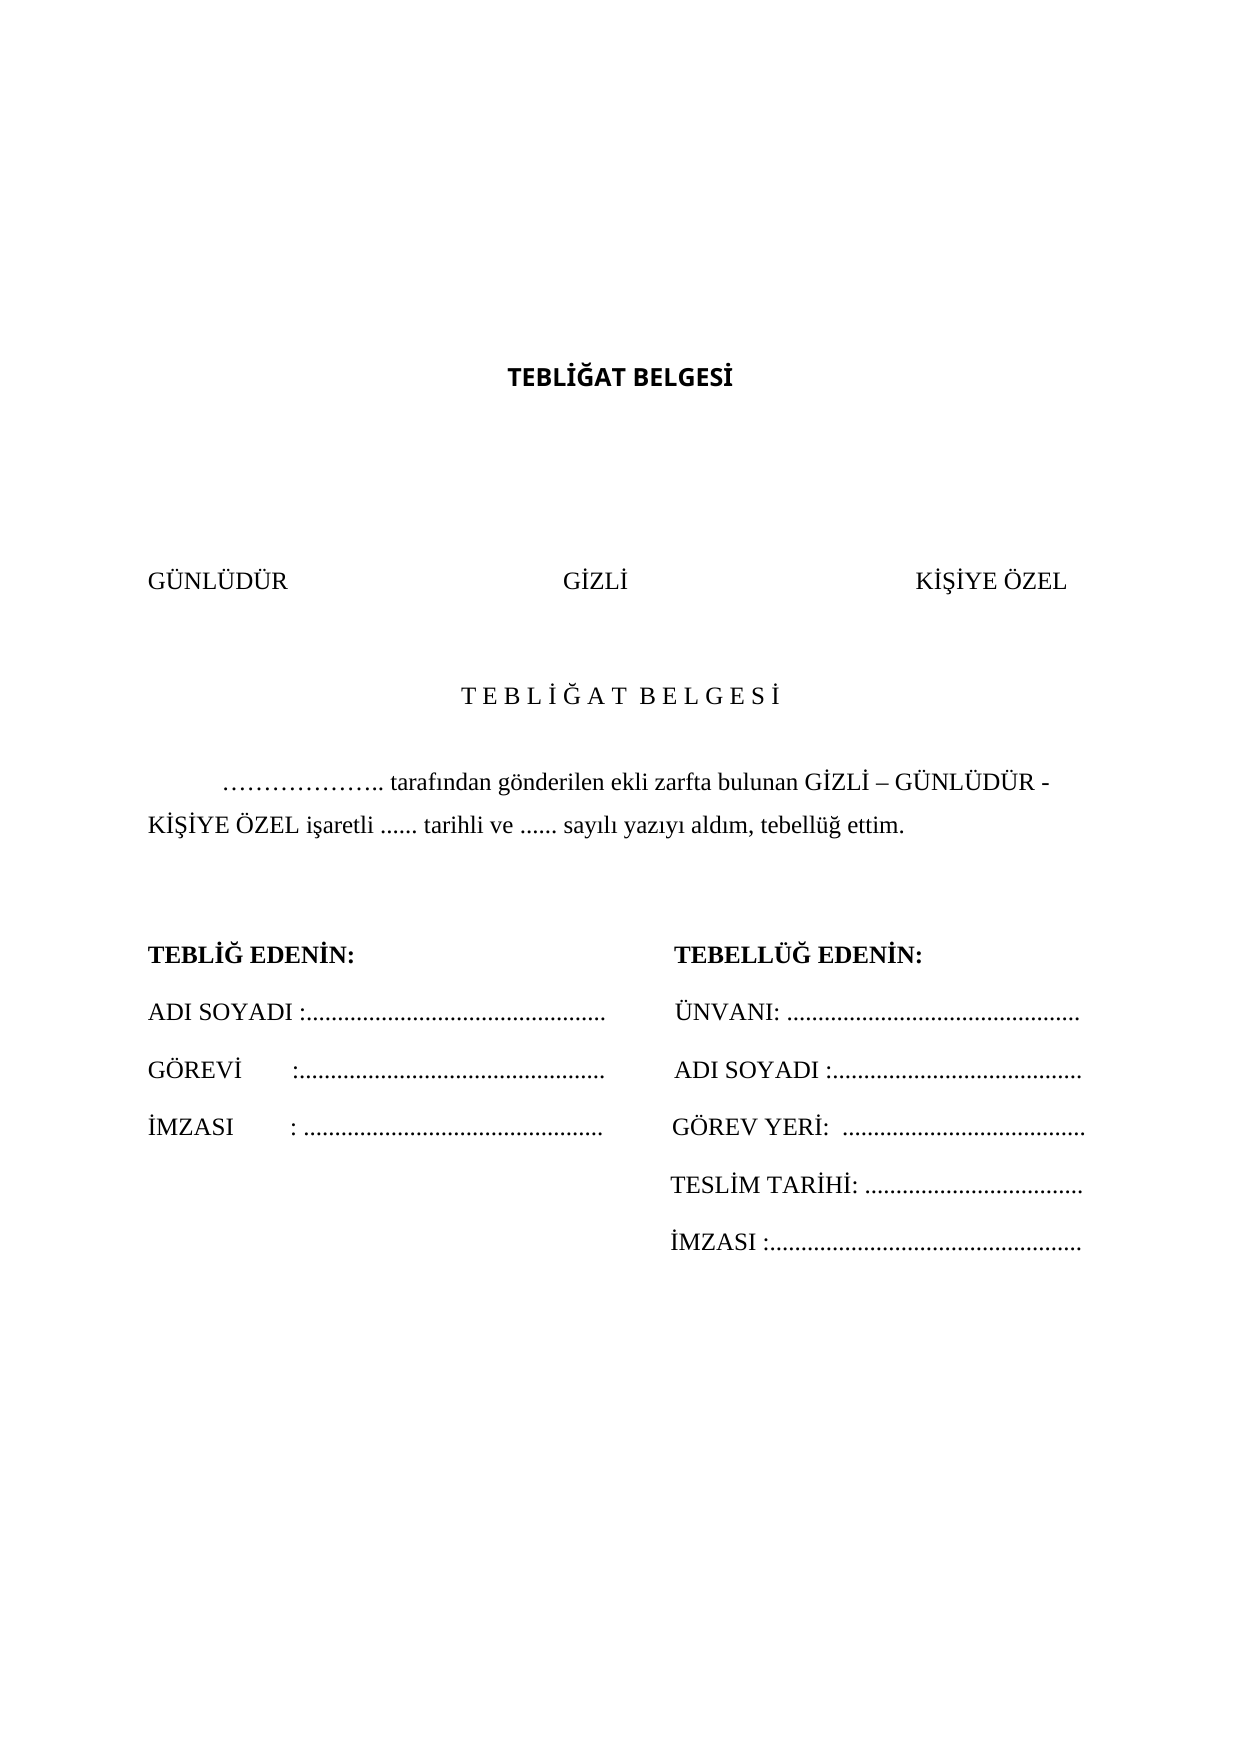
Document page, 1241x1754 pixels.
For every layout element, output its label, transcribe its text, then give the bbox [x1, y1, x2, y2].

text GÖREVİ :................................................. ADI SOYADI :........................................ [148, 1055, 1093, 1083]
text İMZASI : ................................................ GÖREV YERİ: ....................................... [148, 1112, 1093, 1141]
text TEBLİĞAT BELGESİ [148, 359, 1093, 393]
text ……………….. tarafından gönderilen ekli zarfta bulunan GİZLİ – GÜNLÜDÜR - KİŞİYE ÖZEL işaretli ...... tarihli ve ...... sayılı yazıyı aldım, tebellüğ ettim. [148, 767, 1093, 839]
text ADI SOYADI :................................................ ÜNVANI: ............................................... [148, 997, 1093, 1026]
text TEBLİĞ EDENİN: TEBELLÜĞ EDENİN: [148, 940, 1093, 968]
text GÜNLÜDÜR GİZLİ KİŞİYE ÖZEL [148, 566, 1093, 595]
text TESLİM TARİHİ: ................................... [148, 1170, 1093, 1198]
text T E B L İ Ğ A T B E L G E S İ [148, 681, 1093, 710]
text İMZASI :.................................................. [148, 1227, 1093, 1256]
